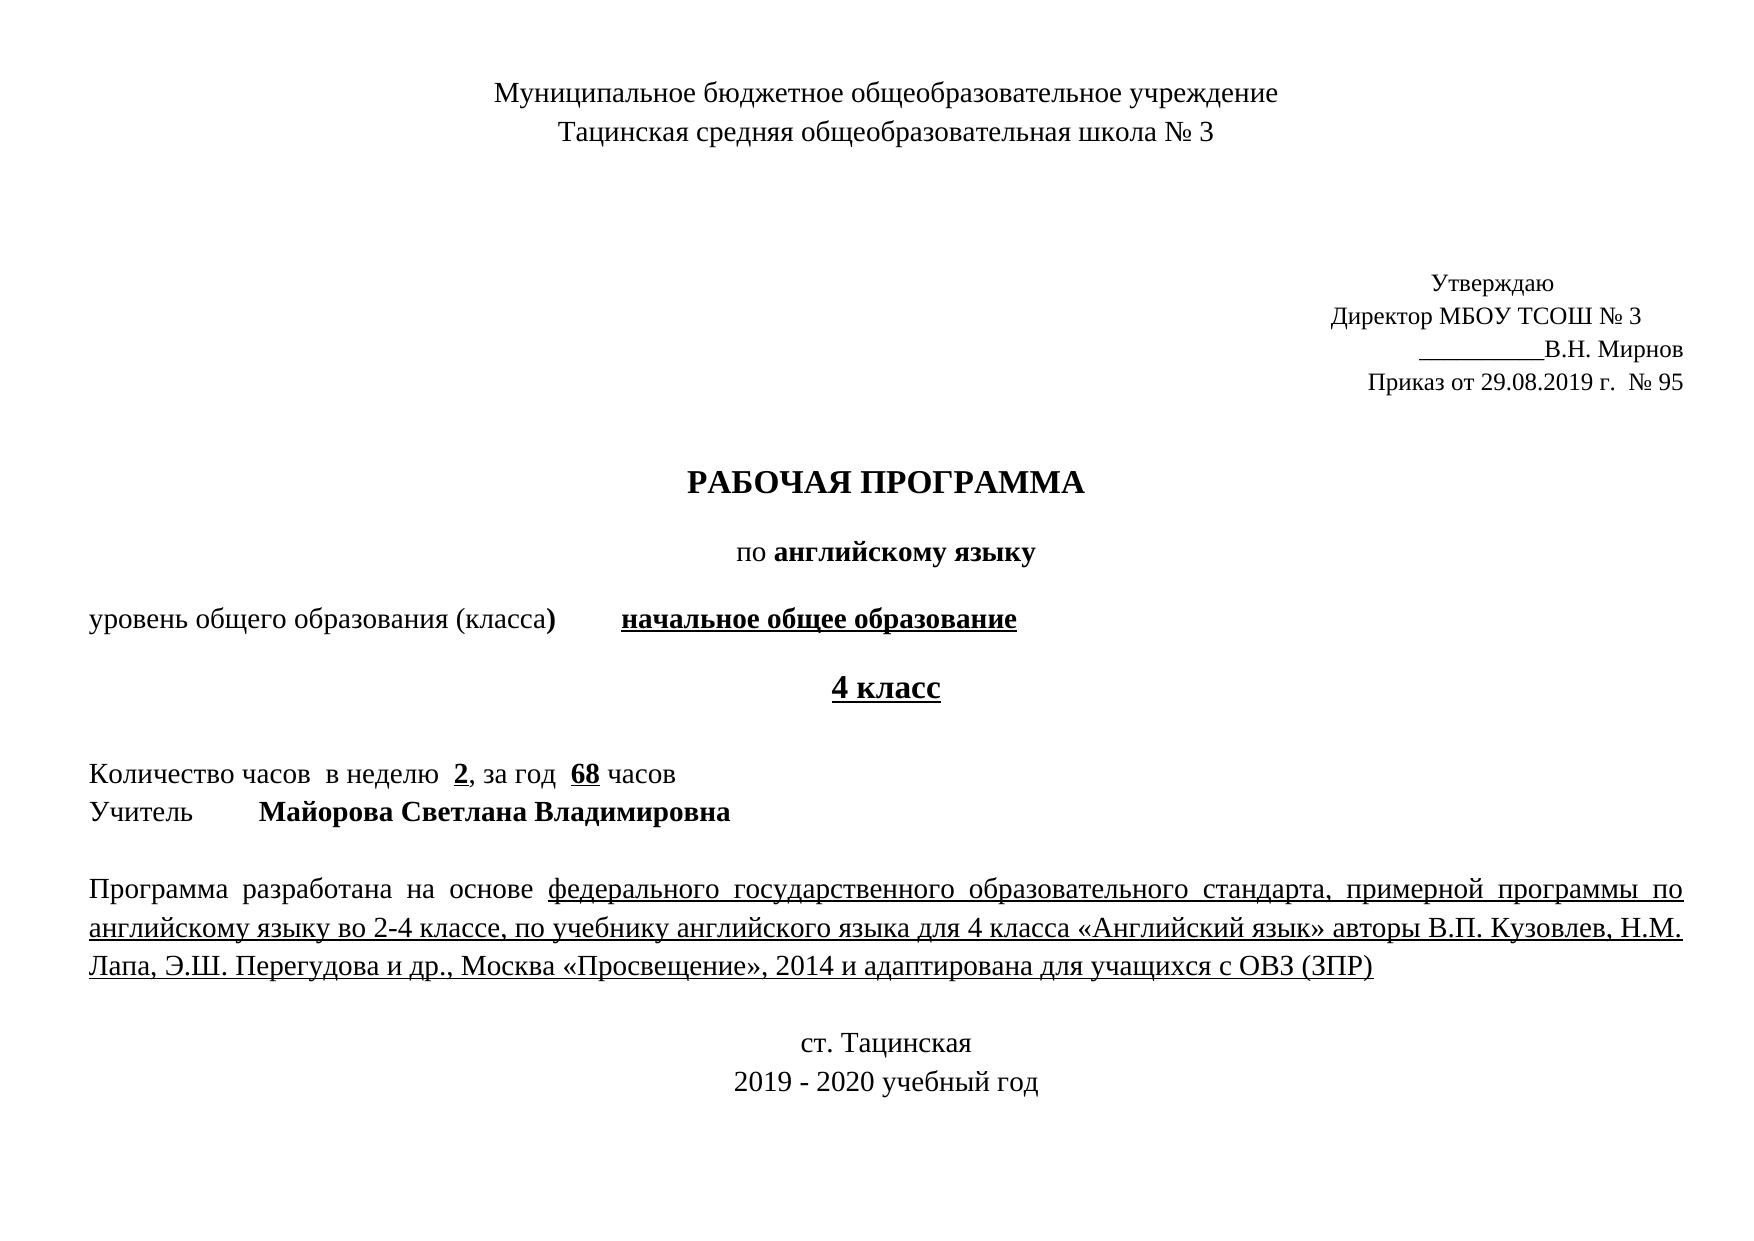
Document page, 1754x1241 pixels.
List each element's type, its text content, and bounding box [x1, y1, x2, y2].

text ст. Тацинская [89, 1026, 1683, 1059]
text 2019 - 2020 учебный год [89, 1064, 1683, 1098]
text уровень общего образования (класса) начальное общее образование [89, 601, 1683, 634]
text Утверждаю [89, 268, 1683, 297]
text Приказ от 29.08.2019 г. № 95 [89, 367, 1683, 396]
text Директор МБОУ ТСОШ № 3 [89, 301, 1683, 330]
text по английскому языку [89, 534, 1683, 567]
text Учитель Майорова Светлана Владимировна [89, 794, 1683, 828]
text Программа разработана на основе федерального государственного образовательного стандарта, примерной программы по английскому языку во 2-4 классе, по учебнику английского языка для 4 класса «Английский язык» авторы В.П. Кузовлев, Н.М. Лапа, Э.Ш. Перегудова и др., Москва «Просвещение», 2014 и адаптирована для учащихся с ОВЗ (ЗПР) [89, 871, 1683, 939]
text 4 класс [89, 668, 1683, 706]
text Муниципальное бюджетное общеобразовательное учреждение [89, 76, 1683, 109]
text Количество часов в неделю 2, за год 68 часов [89, 756, 1683, 789]
text РАБОЧАЯ ПРОГРАММА [89, 462, 1683, 500]
text __________В.Н. Мирнов [89, 334, 1683, 363]
text Тацинская средняя общеобразовательная школа № 3 [89, 114, 1683, 148]
text Программа разработана на основе федерального государственного образовательного стандарта, примерной программы по английскому языку во 2-4 классе, по учебнику английского языка для 4 класса «Английский язык» авторы В.П. Кузовлев, Н.М. Лапа, Э.Ш. Перегудова и др., Москва «Просвещение», 2014 и адаптирована для учащихся с ОВЗ (ЗПР) [89, 941, 1683, 982]
